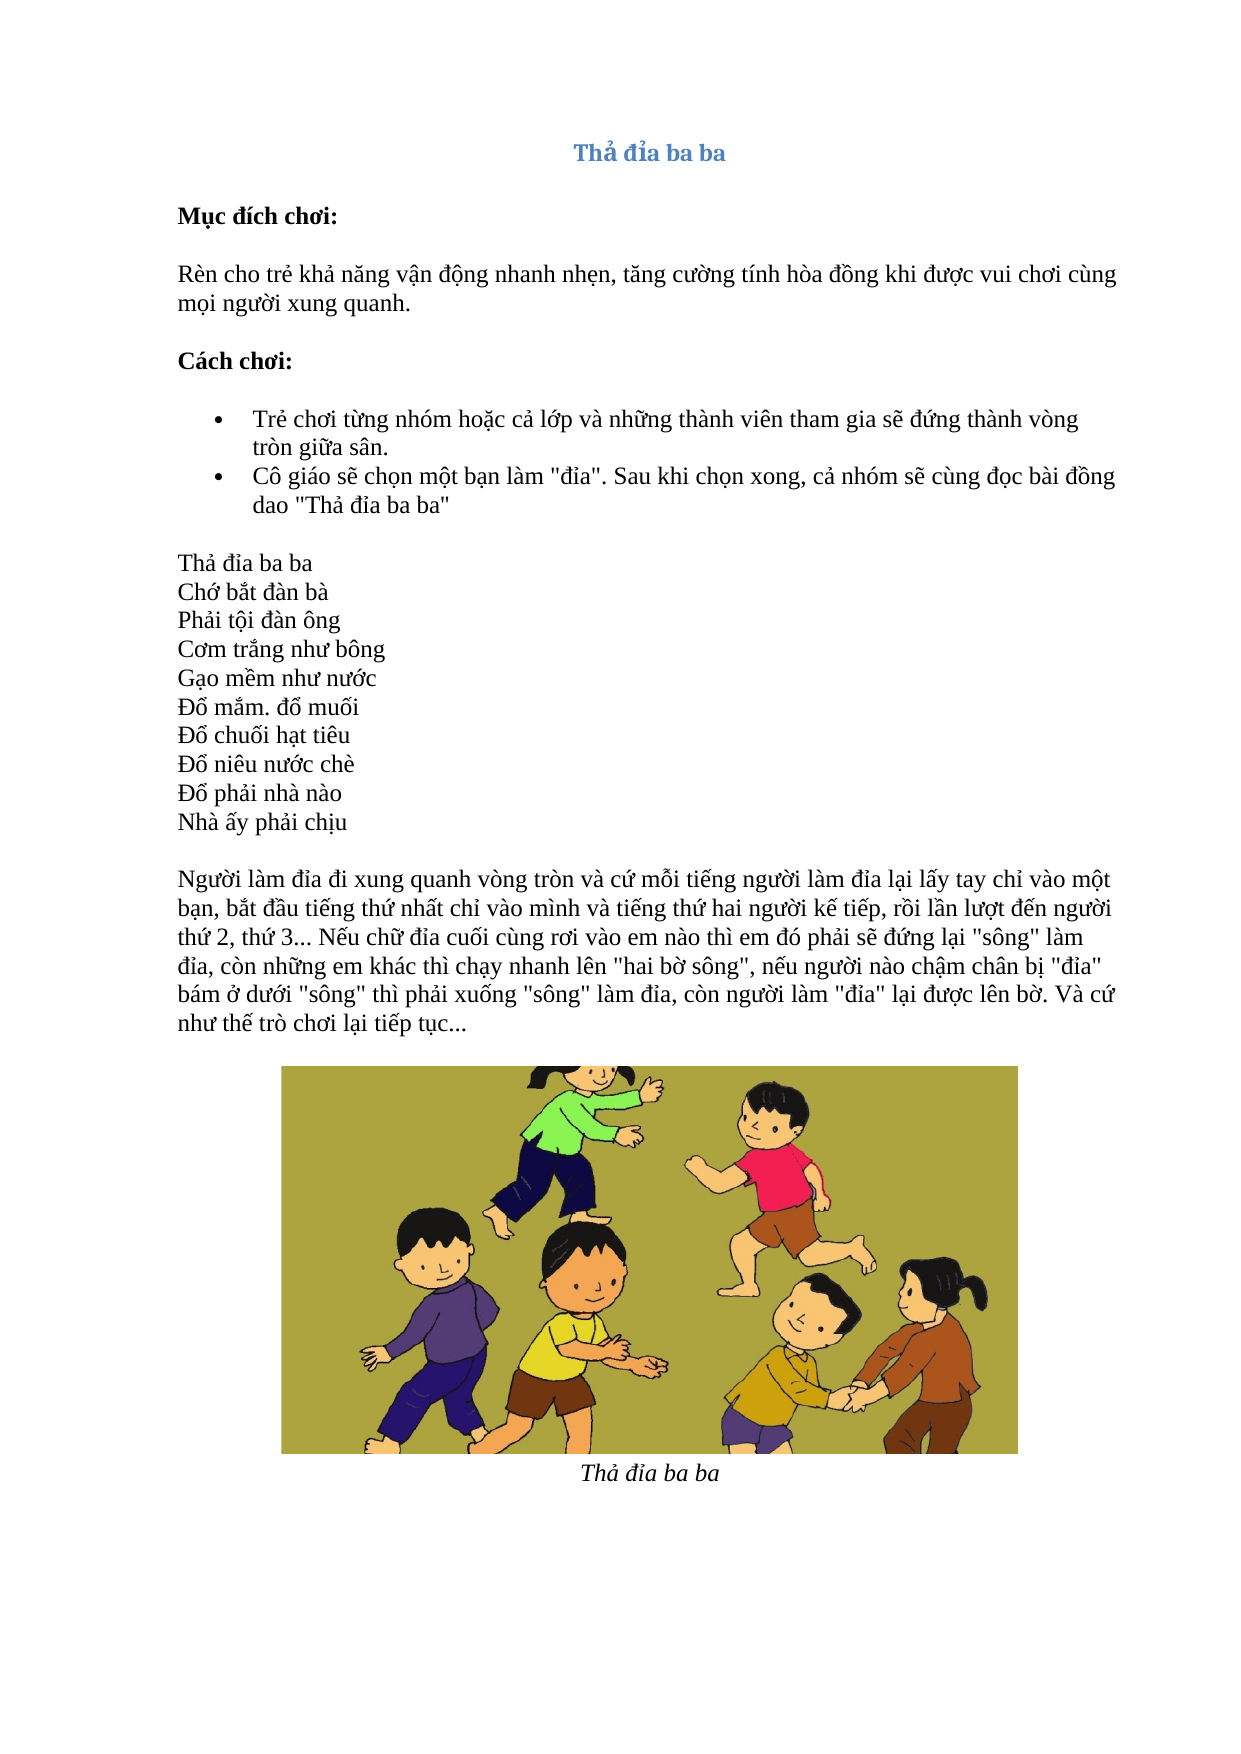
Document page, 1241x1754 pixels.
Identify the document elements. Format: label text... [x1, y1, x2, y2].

list Cô giáo sẽ chọn một bạn làm "đỉa". Sau khi chọn xong, cả nhóm sẽ cùng đọc bài đồng dao "Thả đỉa ba ba'' [215, 461, 1122, 519]
text Cách chơi: [177, 346, 1122, 374]
text Mục đích chơi: [177, 201, 1122, 230]
picture [281, 1066, 1018, 1454]
text Rèn cho trẻ khả năng vận động nhanh nhẹn, tăng cường tính hòa đồng khi được vui chơi cùng mọi người xung quanh. [177, 259, 1122, 317]
list Trẻ chơi từng nhóm hoặc cả lớp và những thành viên tham gia sẽ đứng thành vòng tròn giữa sân. [215, 404, 1122, 461]
text Người làm đỉa đi xung quanh vòng tròn và cứ mỗi tiếng người làm đỉa lại lấy tay chỉ vào một bạn, bắt đầu tiếng thứ nhất chỉ vào mình và tiếng thứ hai người kế tiếp, rồi lần lượt đến người thứ 2, thứ 3... Nếu chữ đỉa cuối cùng rơi vào em nào thì em đó phải sẽ đứng lại "sông" làm đỉa, còn những em khác thì chạy nhanh lên "hai bờ sông", nếu người nào chậm chân bị "đỉa" bám ở dưới "sông" thì phải xuống "sông" làm đỉa, còn người làm "đỉa" lại được lên bờ. Và cứ như thế trò chơi lại tiếp tục... [177, 864, 1122, 1037]
text Thả đỉa ba ba Chớ bắt đàn bà Phải tội đàn ông Cơm trắng như bông Gạo mềm như nước Đổ mắm. đổ muối Đổ chuối hạt tiêu Đổ niêu nước chè Đổ phải nhà nào Nhà ấy phải chịu [177, 548, 1122, 835]
subtitle Thả đỉa ba ba [177, 139, 1122, 168]
